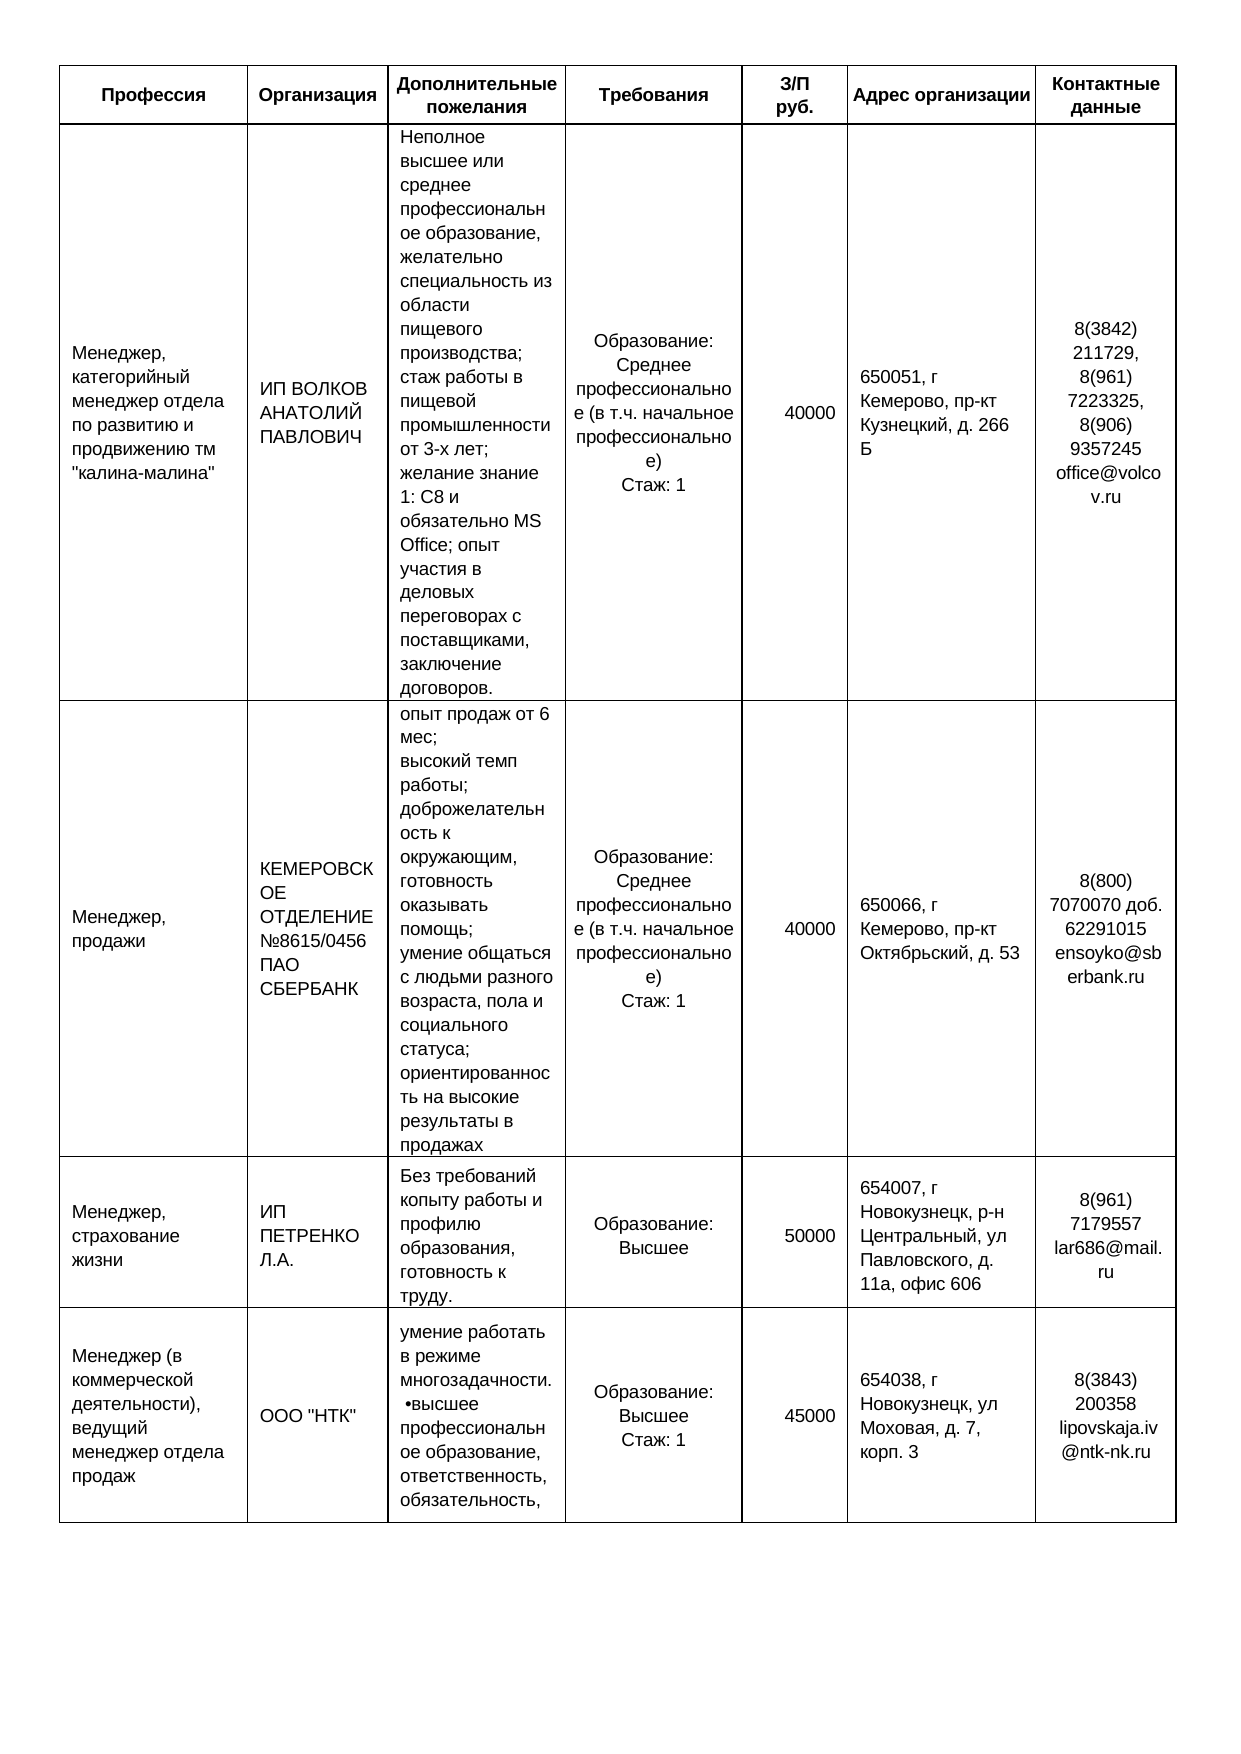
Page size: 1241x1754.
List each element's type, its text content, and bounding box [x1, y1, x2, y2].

table_header Организация [248, 66, 387, 123]
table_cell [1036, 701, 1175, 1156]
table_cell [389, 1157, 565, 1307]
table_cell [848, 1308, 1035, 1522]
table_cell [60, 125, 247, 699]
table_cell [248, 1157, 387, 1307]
table_header Контактные данные [1036, 66, 1175, 123]
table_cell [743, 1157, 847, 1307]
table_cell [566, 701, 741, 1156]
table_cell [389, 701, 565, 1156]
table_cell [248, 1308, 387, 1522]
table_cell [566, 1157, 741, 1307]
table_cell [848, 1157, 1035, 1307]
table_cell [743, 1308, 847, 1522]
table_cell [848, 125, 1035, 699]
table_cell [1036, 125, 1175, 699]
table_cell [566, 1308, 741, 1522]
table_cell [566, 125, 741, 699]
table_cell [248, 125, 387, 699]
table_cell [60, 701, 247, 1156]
table_header Адрес организации [848, 66, 1035, 123]
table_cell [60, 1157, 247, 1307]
table_header Профессия [60, 66, 247, 123]
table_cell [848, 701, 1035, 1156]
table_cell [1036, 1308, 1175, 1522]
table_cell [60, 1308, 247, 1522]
table_header Дополнительные пожелания [389, 66, 565, 123]
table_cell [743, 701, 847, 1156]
table_header Требования [566, 66, 741, 123]
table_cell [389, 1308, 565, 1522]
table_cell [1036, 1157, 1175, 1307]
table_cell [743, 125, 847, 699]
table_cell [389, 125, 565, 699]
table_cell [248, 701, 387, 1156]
table_header З/П руб. [743, 66, 847, 123]
